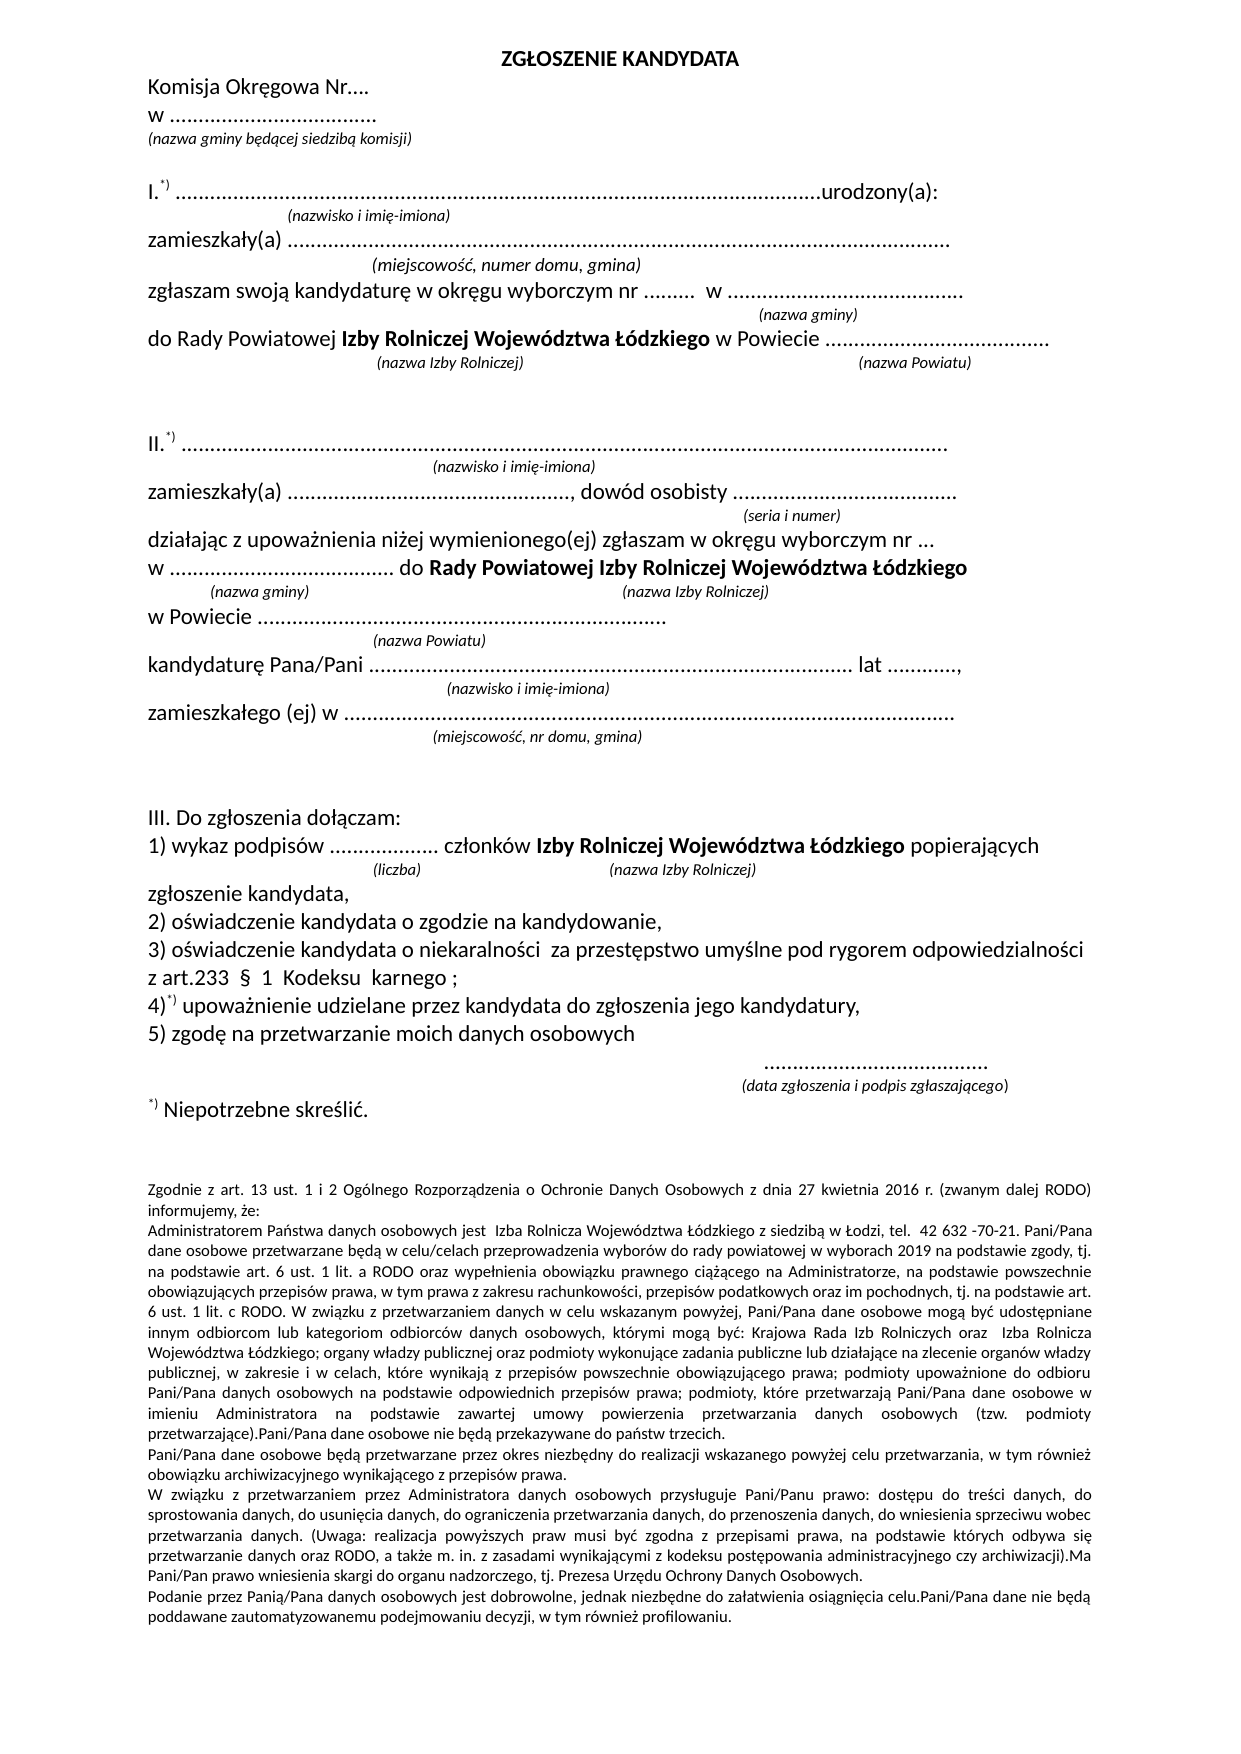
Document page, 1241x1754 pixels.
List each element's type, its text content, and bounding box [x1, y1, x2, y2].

text 5) zgodę na przetwarzanie moich danych osobowych [148, 1019, 1093, 1047]
text zamieszkały(a) ................................................................................................................... [148, 225, 1093, 253]
text Zgodnie z art. 13 ust. 1 i 2 Ogólnego Rozporządzenia o Ochronie Danych Osobowych z dnia 27 kwietnia 2016 r. (zwanym dalej RODO) informujemy, że: [148, 1180, 1093, 1220]
text (nazwa Izby Rolniczej) (nazwa Powiatu) [148, 352, 1093, 373]
text w Powiecie ....................................................................... [148, 602, 1093, 630]
text w .................................... [148, 100, 1093, 128]
text ZGŁOSZENIE KANDYDATA [148, 44, 1093, 72]
text w ....................................... do Rady Powiatowej Izby Rolniczej Województwa Łódzkiego [148, 553, 1093, 581]
text (seria i numer) [148, 505, 1093, 525]
text 2) oświadczenie kandydata o zgodzie na kandydowanie, [148, 907, 1093, 935]
text III. Do zgłoszenia dołączam: [148, 803, 1093, 831]
text 1) wykaz podpisów ................... członków Izby Rolniczej Województwa Łódzkiego popierających [148, 831, 1093, 859]
text I.*) ................................................................................................................urodzony(a): [148, 177, 1093, 205]
text (nazwisko i imię-imiona) [148, 205, 1093, 225]
text zgłoszenie kandydata, [148, 879, 1093, 907]
text do Rady Powiatowej Izby Rolniczej Województwa Łódzkiego w Powiecie ....................................... [148, 324, 1093, 352]
text (nazwa gminy) (nazwa Izby Rolniczej) [148, 581, 1093, 602]
text (nazwa gminy będącej siedzibą komisji) [148, 128, 1093, 149]
text działając z upoważnienia niżej wymienionego(ej) zgłaszam w okręgu wyborczym nr ... [148, 525, 1093, 553]
text zgłaszam swoją kandydaturę w okręgu wyborczym nr ......... w ......................................... [148, 276, 1093, 304]
text II.*) ..................................................................................................................................... [148, 429, 1093, 457]
text (nazwa gminy) [148, 304, 1093, 324]
text (nazwisko i imię-imiona) [148, 457, 1093, 477]
text (nazwisko i imię-imiona) [148, 678, 1093, 698]
text Pani/Pana dane osobowe będą przetwarzane przez okres niezbędny do realizacji wskazanego powyżej celu przetwarzania, w tym również obowiązku archiwizacyjnego wynikającego z przepisów prawa. [148, 1444, 1093, 1484]
text (data zgłoszenia i podpis zgłaszającego) [148, 1075, 1093, 1096]
text 4)*) upoważnienie udzielane przez kandydata do zgłoszenia jego kandydatury, [148, 991, 1093, 1019]
text W związku z przetwarzaniem przez Administratora danych osobowych przysługuje Pani/Panu prawo: dostępu do treści danych, do sprostowania danych, do usunięcia danych, do ograniczenia przetwarzania danych, do przenoszenia danych, do wniesienia sprzeciwu wobec przetwarzania danych. (Uwaga: realizacja powyższych praw musi być zgodna z przepisami prawa, na podstawie których odbywa się przetwarzanie danych oraz RODO, a także m. in. z zasadami wynikającymi z kodeksu postępowania administracyjnego czy archiwizacji).Ma Pani/Pan prawo wniesienia skargi do organu nadzorczego, tj. Prezesa Urzędu Ochrony Danych Osobowych. [148, 1484, 1093, 1586]
text Podanie przez Panią/Pana danych osobowych jest dobrowolne, jednak niezbędne do załatwienia osiągnięcia celu.Pani/Pana dane nie będą poddawane zautomatyzowanemu podejmowaniu decyzji, w tym również profilowaniu. [148, 1586, 1093, 1627]
text *) Niepotrzebne skreślić. [148, 1096, 1093, 1124]
text (miejscowość, numer domu, gmina) [148, 253, 1093, 276]
text kandydaturę Pana/Pani .................................................................................... lat ............, [148, 650, 1093, 678]
text (miejscowość, nr domu, gmina) [148, 726, 1093, 747]
text zamieszkałego (ej) w .......................................................................................................... [148, 698, 1093, 726]
text ....................................... [148, 1047, 1093, 1075]
text (liczba) (nazwa Izby Rolniczej) [148, 859, 1093, 879]
text (nazwa Powiatu) [148, 630, 1093, 650]
text 3) oświadczenie kandydata o niekaralności za przestępstwo umyślne pod rygorem odpowiedzialności z art.233 § 1 Kodeksu karnego ; [148, 935, 1093, 991]
text zamieszkały(a) ................................................., dowód osobisty ....................................... [148, 477, 1093, 505]
text Komisja Okręgowa Nr…. [148, 72, 1093, 100]
text Administratorem Państwa danych osobowych jest Izba Rolnicza Województwa Łódzkiego z siedzibą w Łodzi, tel. 42 632 -70-21. Pani/Pana dane osobowe przetwarzane będą w celu/celach przeprowadzenia wyborów do rady powiatowej w wyborach 2019 na podstawie zgody, tj. na podstawie art. 6 ust. 1 lit. a RODO oraz wypełnienia obowiązku prawnego ciążącego na Administratorze, na podstawie powszechnie obowiązujących przepisów prawa, w tym prawa z zakresu rachunkowości, przepisów podatkowych oraz im pochodnych, tj. na podstawie art. 6 ust. 1 lit. c RODO. W związku z przetwarzaniem danych w celu wskazanym powyżej, Pani/Pana dane osobowe mogą być udostępniane innym odbiorcom lub kategoriom odbiorców danych osobowych, którymi mogą być: Krajowa Rada Izb Rolniczych oraz Izba Rolnicza Województwa Łódzkiego; organy władzy publicznej oraz podmioty wykonujące zadania publiczne lub działające na zlecenie organów władzy publicznej, w zakresie i w celach, które wynikają z przepisów powszechnie obowiązującego prawa; podmioty upoważnione do odbioru Pani/Pana danych osobowych na podstawie odpowiednich przepisów prawa; podmioty, które przetwarzają Pani/Pana dane osobowe w imieniu Administratora na podstawie zawartej umowy powierzenia przetwarzania danych osobowych (tzw. podmioty przetwarzające).Pani/Pana dane osobowe nie będą przekazywane do państw trzecich. [148, 1220, 1093, 1444]
